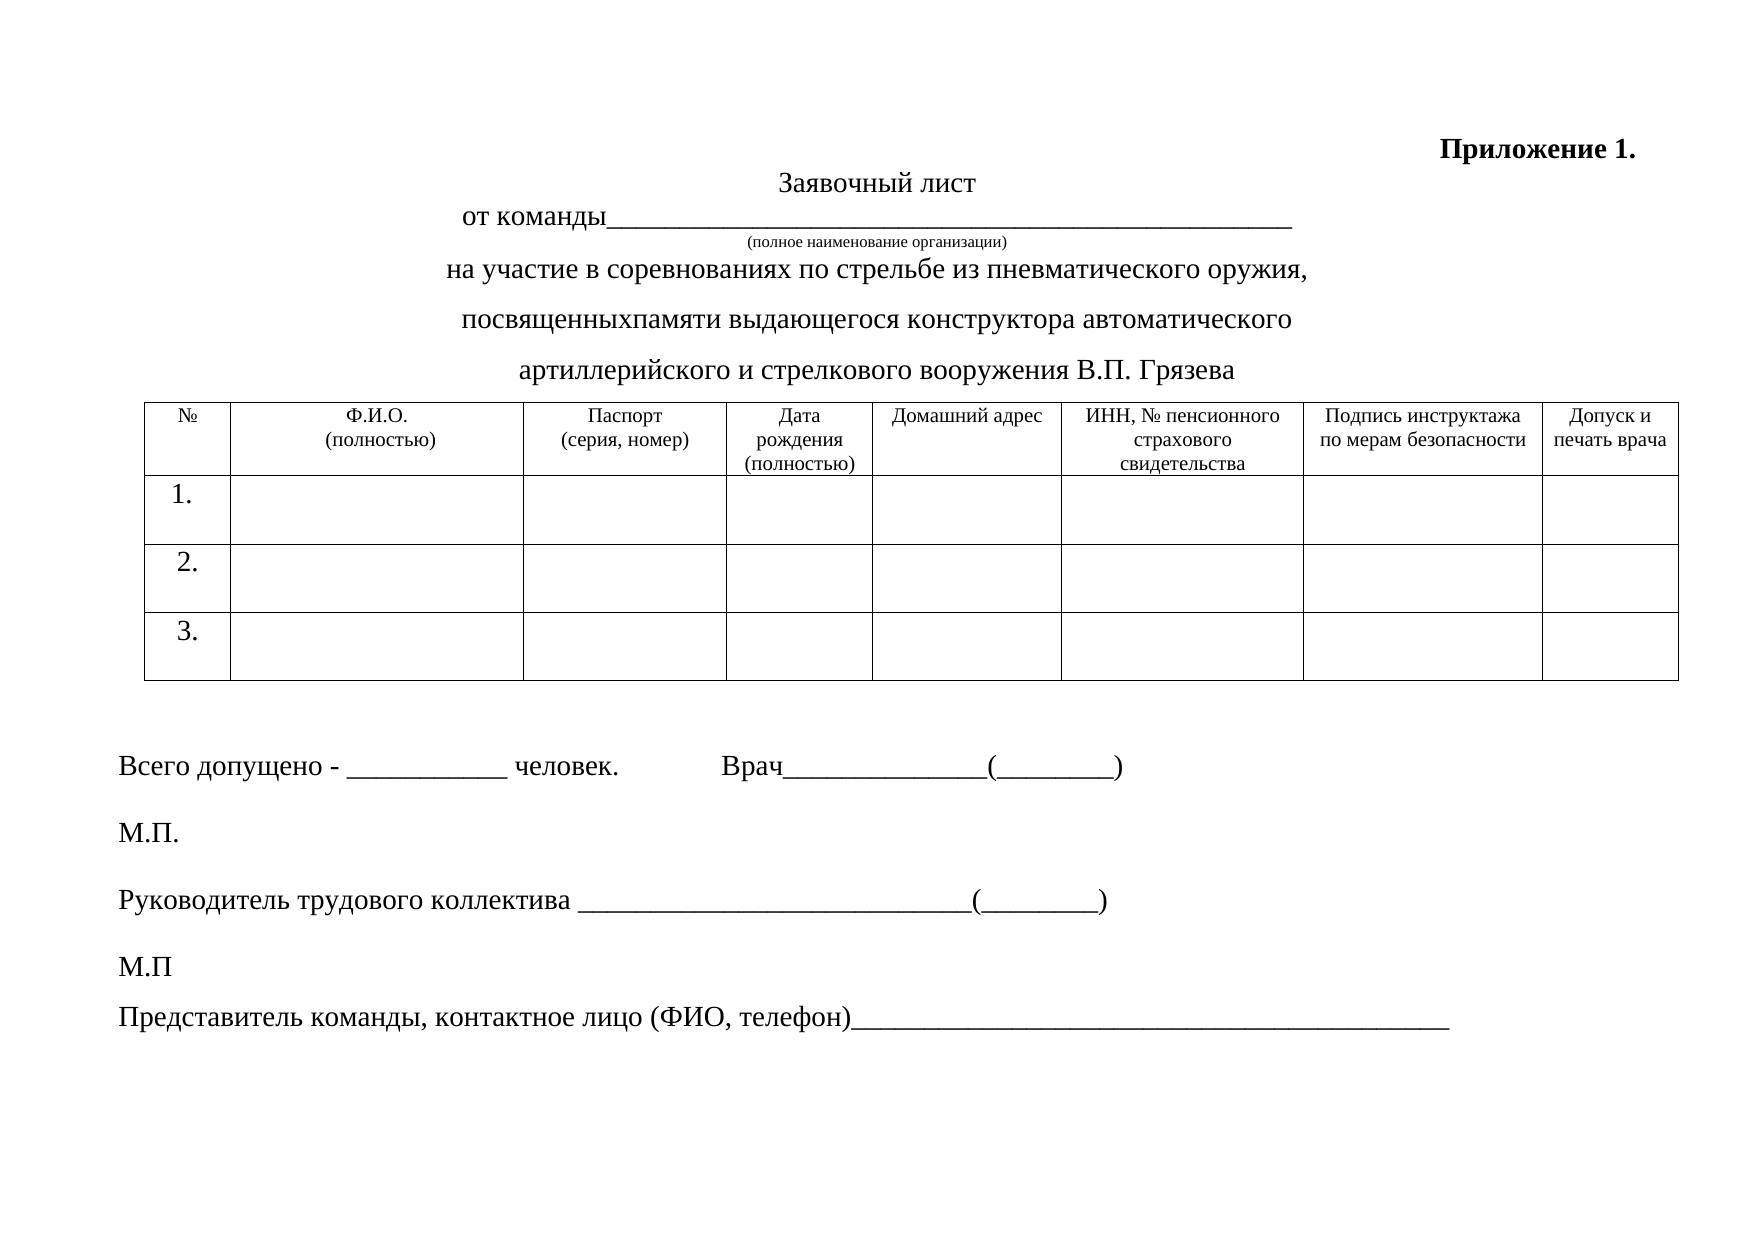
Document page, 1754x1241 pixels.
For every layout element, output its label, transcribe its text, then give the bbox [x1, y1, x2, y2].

text (полное наименование организации) [118, 232, 1636, 251]
table_header Допуск и печать врача [1543, 403, 1678, 475]
table_cell [1304, 476, 1542, 543]
text посвященныхпамяти выдающегося конструктора автоматического [118, 301, 1636, 335]
text Всего допущено - ___________ человек. Врач______________(________) [118, 748, 1636, 781]
table_cell [1062, 613, 1303, 680]
table_cell 1. [145, 476, 230, 543]
table_cell [1543, 476, 1678, 543]
text М.П [118, 949, 1636, 983]
table_cell [524, 545, 726, 612]
text М.П. [118, 815, 1636, 848]
table_cell [873, 545, 1061, 612]
table_cell [727, 613, 872, 680]
table_header Паспорт (серия, номер) [524, 403, 726, 475]
table_header Домашний адрес [873, 403, 1061, 475]
table_cell [1304, 545, 1542, 612]
table_header ИНН, № пенсионного страхового свидетельства [1062, 403, 1303, 475]
table_cell [524, 613, 726, 680]
table_cell [231, 476, 523, 543]
text Приложение 1. [118, 131, 1636, 165]
table_cell 3. [145, 613, 230, 680]
table_cell [1304, 613, 1542, 680]
text Руководитель трудового коллектива ___________________________(________) [118, 882, 1636, 916]
table_cell [873, 613, 1061, 680]
text Заявочный лист [118, 165, 1636, 198]
text от команды_______________________________________________ [118, 198, 1636, 232]
text артиллерийского и стрелкового вооружения В.П. Грязева [118, 352, 1636, 385]
table_header № [145, 403, 230, 475]
table_header Дата рождения (полностью) [727, 403, 872, 475]
table_cell [727, 545, 872, 612]
table_cell [1062, 476, 1303, 543]
table_header Ф.И.О. (полностью) [231, 403, 523, 475]
table_header Подпись инструктажа по мерам безопасности [1304, 403, 1542, 475]
table_cell 2. [145, 545, 230, 612]
table_cell [231, 545, 523, 612]
table_cell [727, 476, 872, 543]
table_cell [873, 476, 1061, 543]
table_cell [1062, 545, 1303, 612]
table_cell [524, 476, 726, 543]
text на участие в соревнованиях по стрельбе из пневматического оружия, [118, 251, 1636, 285]
table_cell [1543, 545, 1678, 612]
table_cell [231, 613, 523, 680]
table_cell [1543, 613, 1678, 680]
text Представитель команды, контактное лицо (ФИО, телефон)_________________________________________ [118, 999, 1636, 1033]
